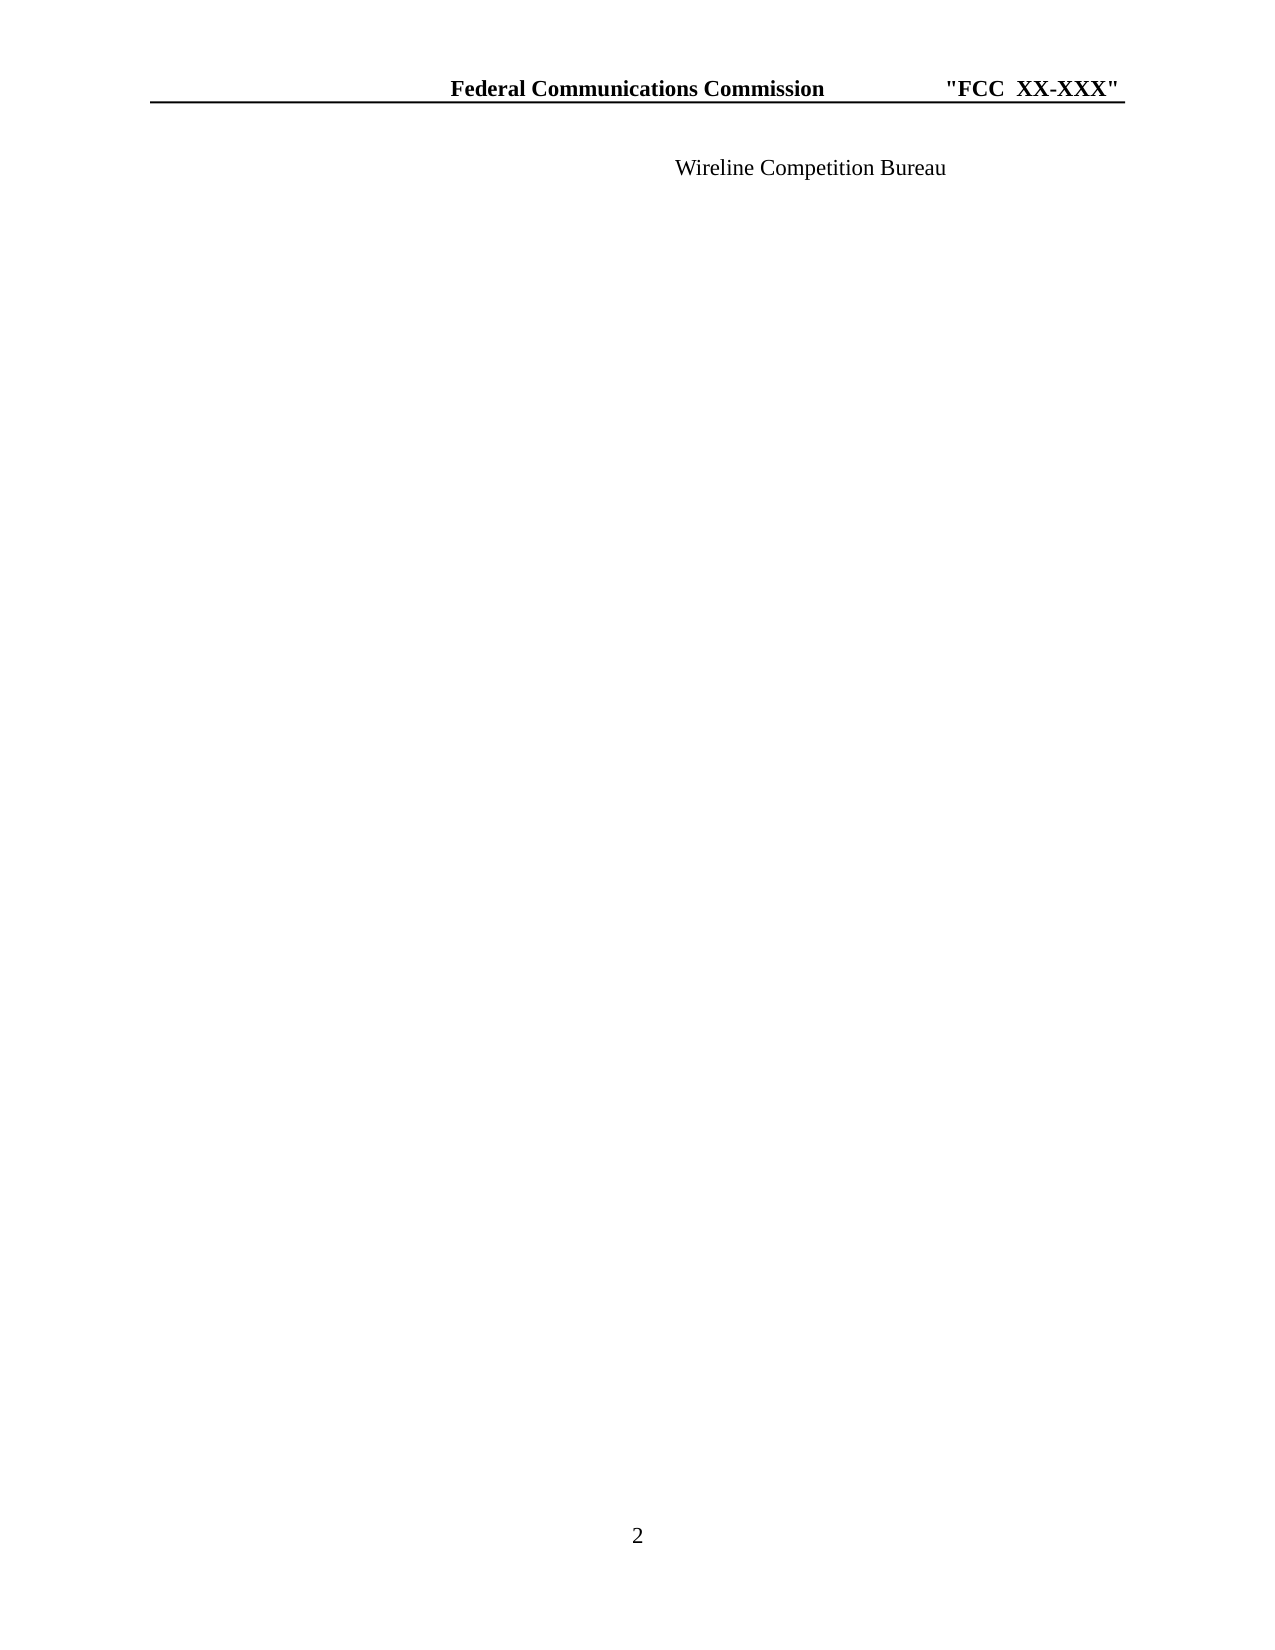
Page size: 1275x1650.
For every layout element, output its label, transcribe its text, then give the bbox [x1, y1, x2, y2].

list Wireline Competition Bureau [150, 154, 1125, 181]
